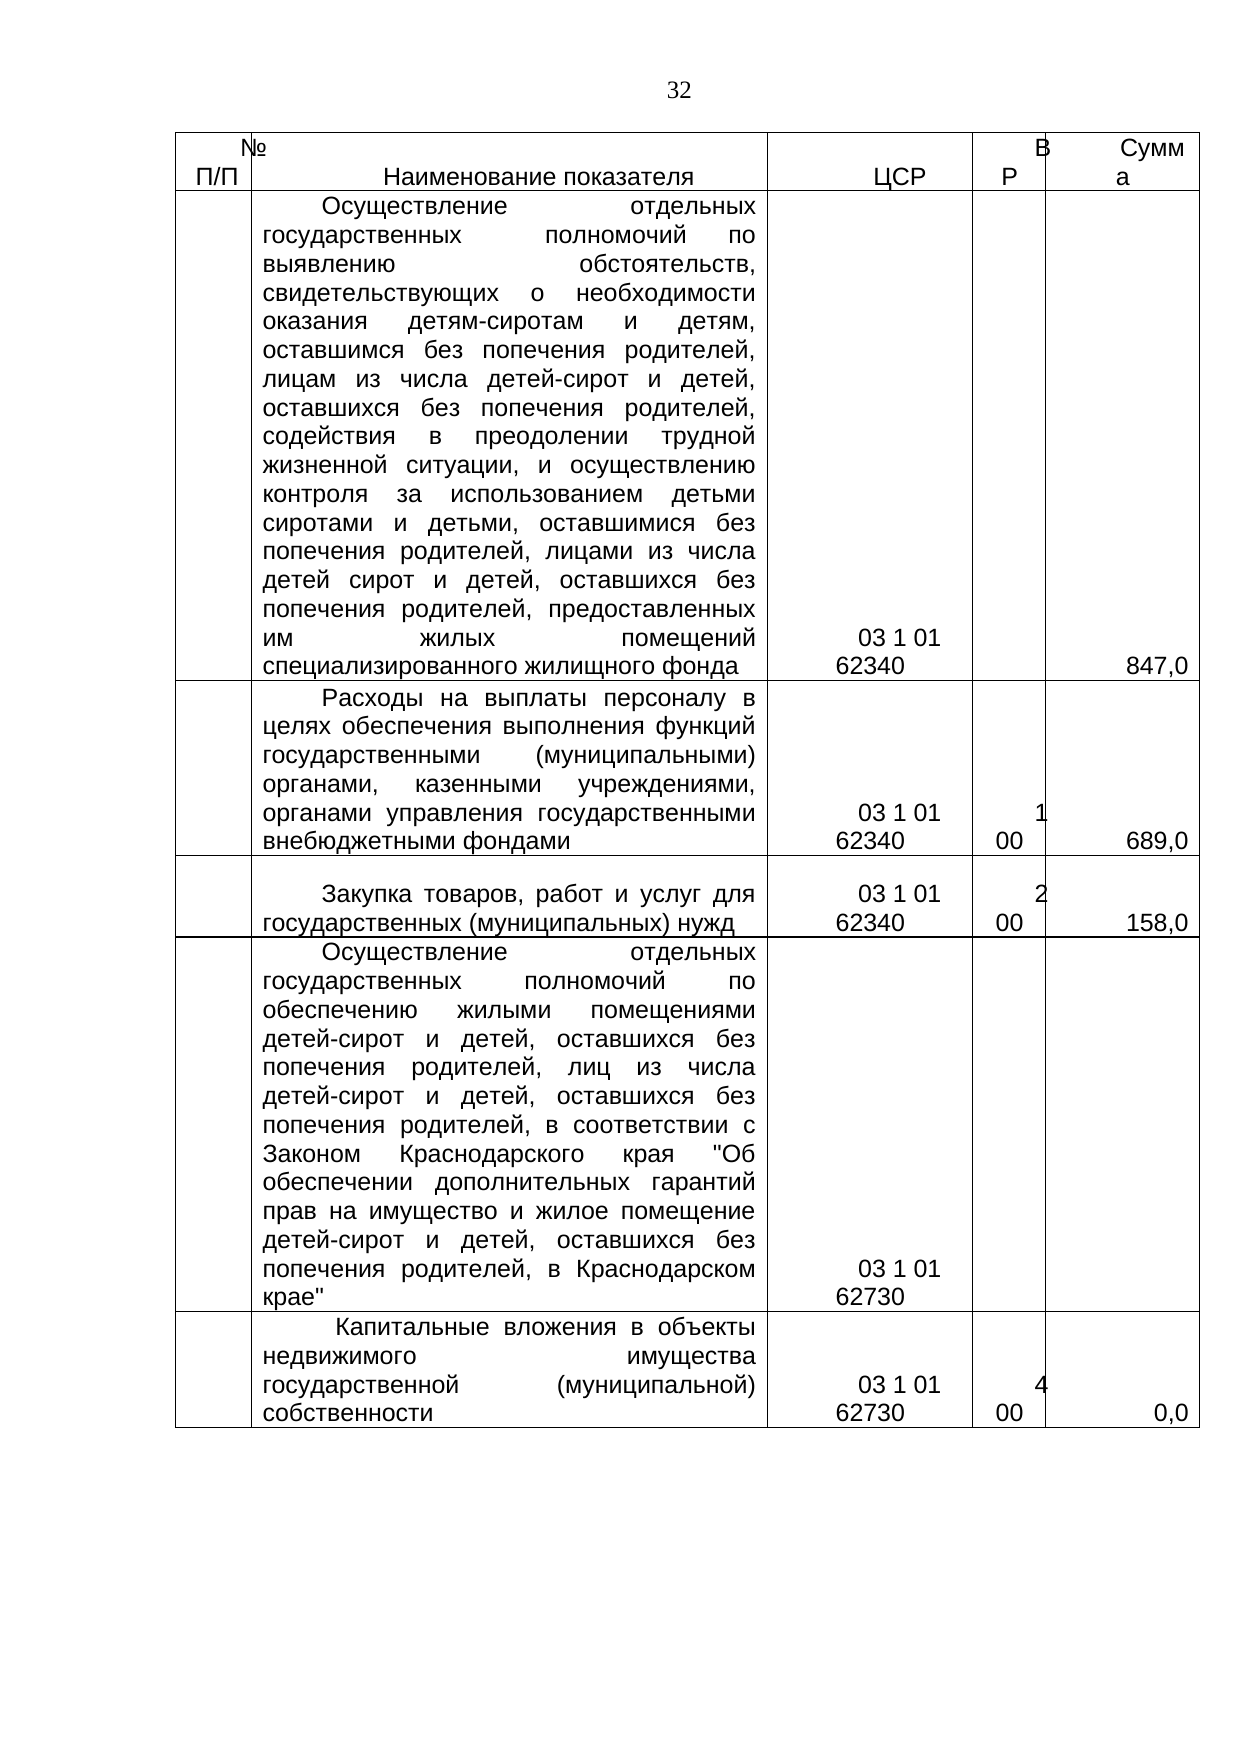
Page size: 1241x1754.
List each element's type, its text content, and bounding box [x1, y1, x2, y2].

table_header ЦСР [768, 133, 972, 190]
table_cell [176, 681, 251, 855]
table_cell 03 1 01 62730 [768, 938, 972, 1311]
table_cell [1046, 938, 1199, 1311]
table_header Наименование показателя [252, 133, 767, 190]
table_cell 847,0 [1046, 191, 1199, 680]
table_cell 0,0 [1046, 1312, 1199, 1427]
table_cell 400 [973, 1312, 1045, 1427]
table_cell [176, 191, 251, 680]
table_cell Закупка товаров, работ и услуг для государственных (муниципальных) нужд [252, 856, 767, 936]
table_cell 03 1 01 62340 [768, 856, 972, 936]
table_cell Капитальные вложения в объекты недвижимого имущества государственной (муниципальной) собственности [252, 1312, 767, 1427]
table_cell 03 1 01 62340 [768, 681, 972, 855]
table_cell Расходы на выплаты персоналу в целях обеспечения выполнения функций государственными (муниципальными) органами, казенными учреждениями, органами управления государственными внебюджетными фондами [252, 681, 767, 855]
table_cell 200 [973, 856, 1045, 936]
table_cell 158,0 [1046, 856, 1199, 936]
table_header ВР [973, 133, 1045, 190]
table_cell [176, 938, 251, 1311]
table_cell 100 [973, 681, 1045, 855]
table_cell 689,0 [1046, 681, 1199, 855]
table_cell Осуществление отдельных государственных полномочий по выявлению обстоятельств, свидетельствующих о необходимости оказания детям-сиротам и детям, оставшимся без попечения родителей, лицам из числа детей-сирот и детей, оставшихся без попечения родителей, содействия в преодолении трудной жизненной ситуации, и осуществлению контроля за использованием детьми сиротами и детьми, оставшимися без попечения родителей, лицами из числа детей сирот и детей, оставшихся без попечения родителей, предоставленных им жилых помещений специализированного жилищного фонда [252, 191, 767, 680]
table_cell [176, 1312, 251, 1427]
table_header № П/П [176, 133, 251, 190]
table_header Сумма [1046, 133, 1199, 190]
table_cell [176, 856, 251, 936]
table_cell 03 1 01 62340 [768, 191, 972, 680]
table_cell 03 1 01 62730 [768, 1312, 972, 1427]
table_cell Осуществление отдельных государственных полномочий по обеспечению жилыми помещениями детей-сирот и детей, оставшихся без попечения родителей, лиц из числа детей-сирот и детей, оставшихся без попечения родителей, в соответствии с Законом Краснодарского края "Об обеспечении дополнительных гарантий прав на имущество и жилое помещение детей-сирот и детей, оставшихся без попечения родителей, в Краснодарском крае" [252, 938, 767, 1311]
table_cell [973, 191, 1045, 680]
table_cell [973, 938, 1045, 1311]
